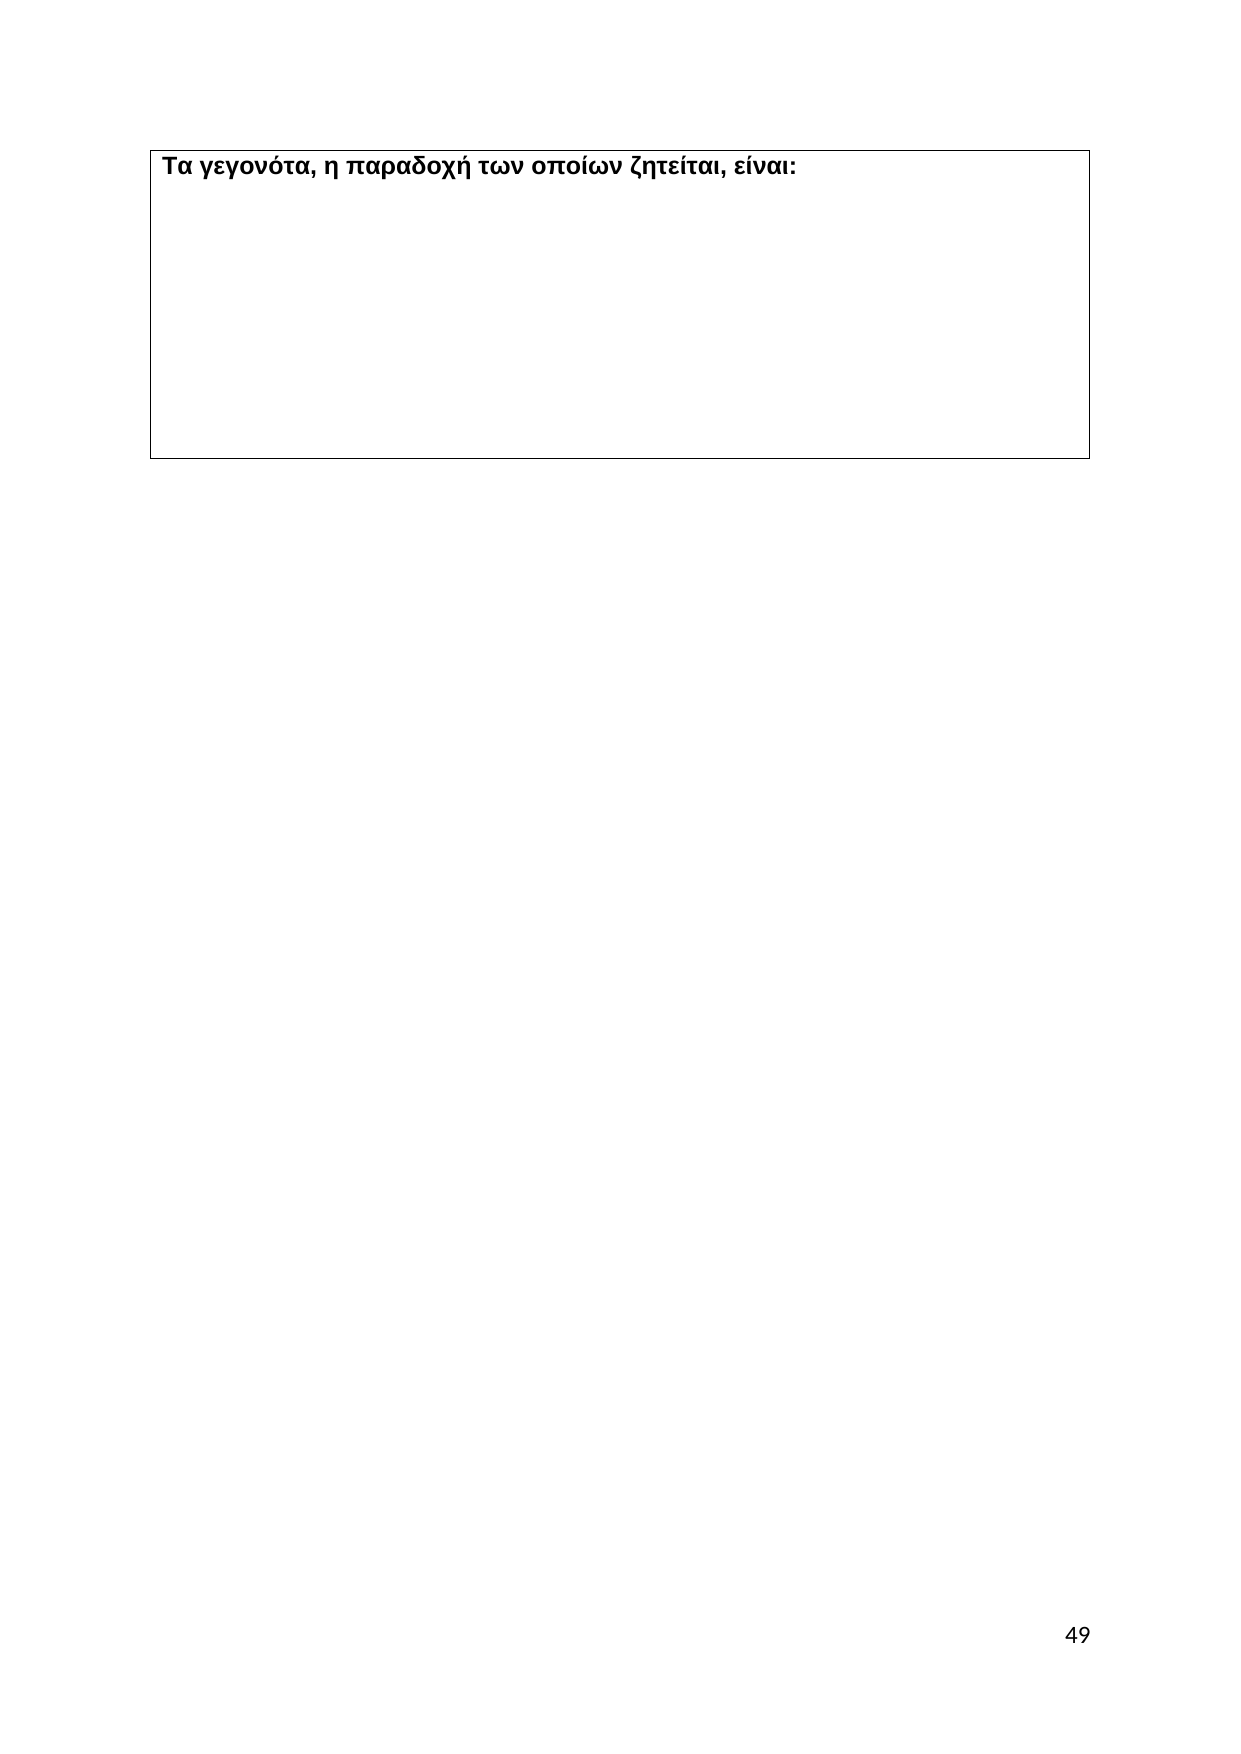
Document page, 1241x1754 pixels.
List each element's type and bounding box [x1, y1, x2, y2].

table_header [151, 151, 1089, 458]
